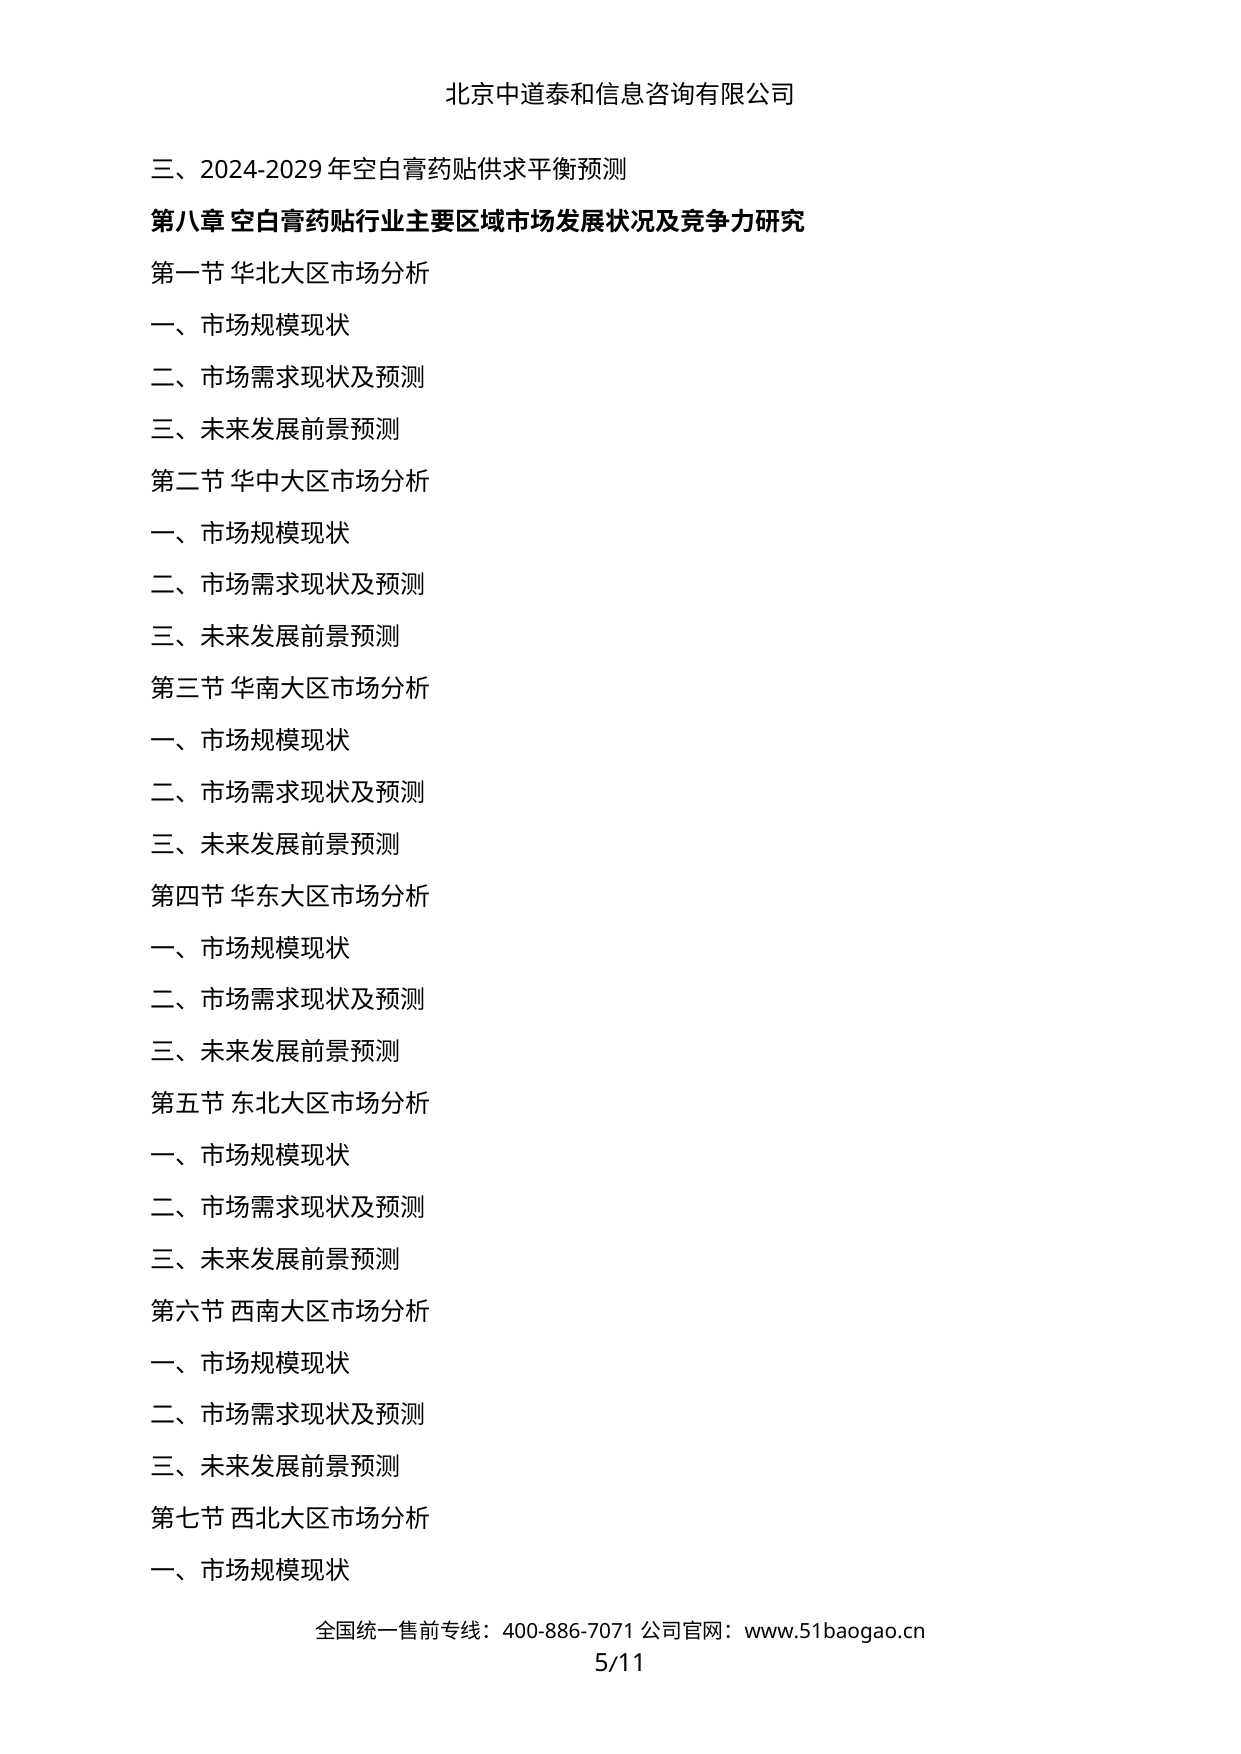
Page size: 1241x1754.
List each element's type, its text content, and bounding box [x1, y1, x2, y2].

text 一、市场规模现状 [150, 1551, 1090, 1587]
text 三、未来发展前景预测 [150, 617, 1090, 653]
text 第八章 空白膏药贴行业主要区域市场发展状况及竞争力研究 [150, 202, 1090, 238]
text 二、市场需求现状及预测 [150, 1395, 1090, 1431]
text 三、未来发展前景预测 [150, 824, 1090, 861]
text 第四节 华东大区市场分析 [150, 876, 1090, 912]
text 二、市场需求现状及预测 [150, 980, 1090, 1016]
text 三、未来发展前景预测 [150, 1032, 1090, 1068]
text 第三节 华南大区市场分析 [150, 669, 1090, 705]
text 一、市场规模现状 [150, 306, 1090, 342]
text 二、市场需求现状及预测 [150, 565, 1090, 601]
text 二、市场需求现状及预测 [150, 357, 1090, 394]
text 二、市场需求现状及预测 [150, 1187, 1090, 1224]
text 三、未来发展前景预测 [150, 1239, 1090, 1276]
text 一、市场规模现状 [150, 721, 1090, 757]
text 三、未来发展前景预测 [150, 1447, 1090, 1483]
text 第五节 东北大区市场分析 [150, 1084, 1090, 1120]
text 一、市场规模现状 [150, 1343, 1090, 1379]
text 二、市场需求现状及预测 [150, 772, 1090, 809]
text 一、市场规模现状 [150, 1136, 1090, 1172]
text 第六节 西南大区市场分析 [150, 1291, 1090, 1327]
text 一、市场规模现状 [150, 513, 1090, 549]
text 一、市场规模现状 [150, 928, 1090, 964]
text 三、未来发展前景预测 [150, 409, 1090, 446]
text 第二节 华中大区市场分析 [150, 461, 1090, 497]
text 第七节 西北大区市场分析 [150, 1499, 1090, 1535]
text 第一节 华北大区市场分析 [150, 254, 1090, 290]
text 三、2024-2029年空白膏药贴供求平衡预测 [150, 150, 1090, 186]
